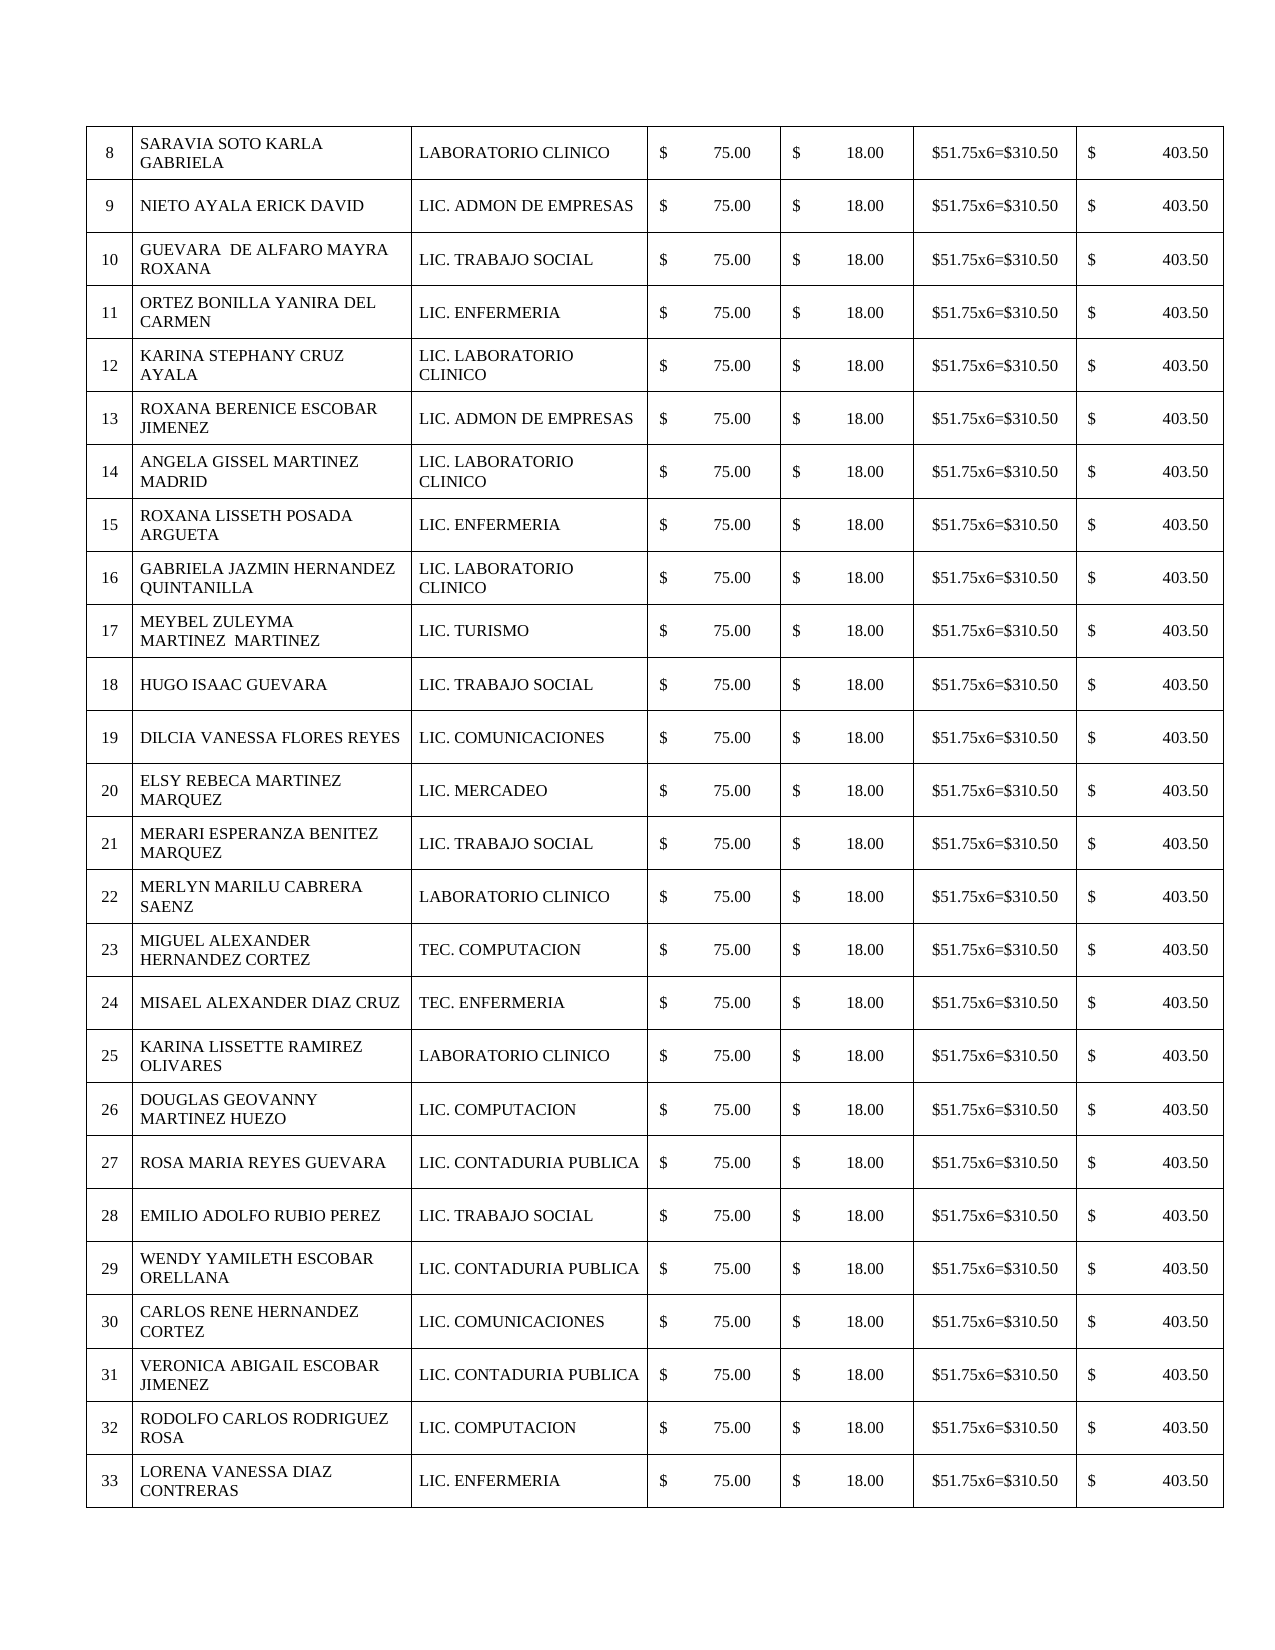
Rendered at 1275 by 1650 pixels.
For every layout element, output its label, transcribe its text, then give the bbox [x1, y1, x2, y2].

table_cell $ 403.50 [1077, 605, 1223, 657]
table_cell $ 18.00 [781, 764, 913, 816]
table_cell $ 403.50 [1077, 339, 1223, 391]
table_cell LIC. COMUNICACIONES [412, 1295, 647, 1347]
table_cell $ 18.00 [781, 127, 913, 179]
table_cell NIETO AYALA ERICK DAVID [133, 180, 411, 232]
table_cell DOUGLAS GEOVANNY MARTINEZ HUEZO [133, 1083, 411, 1135]
table_cell LIC. TRABAJO SOCIAL [412, 658, 647, 710]
table_cell ANGELA GISSEL MARTINEZ MADRID [133, 445, 411, 497]
table_cell $ 403.50 [1077, 870, 1223, 922]
table_cell $51.75x6=$310.50 [914, 499, 1076, 551]
table_cell $ 403.50 [1077, 552, 1223, 604]
table_cell 27 [87, 1136, 132, 1188]
table_cell $ 18.00 [781, 1189, 913, 1241]
table_cell $ 403.50 [1077, 977, 1223, 1029]
table_cell LIC. ADMON DE EMPRESAS [412, 180, 647, 232]
table_cell $ 75.00 [648, 233, 780, 285]
table_cell $ 18.00 [781, 233, 913, 285]
table_cell $51.75x6=$310.50 [914, 1455, 1076, 1507]
table_cell $ 18.00 [781, 392, 913, 444]
table_cell $ 18.00 [781, 817, 913, 869]
table_cell 33 [87, 1455, 132, 1507]
table_cell $ 403.50 [1077, 1189, 1223, 1241]
table_cell 30 [87, 1295, 132, 1347]
table_cell 26 [87, 1083, 132, 1135]
table_cell 19 [87, 711, 132, 763]
table_cell 18 [87, 658, 132, 710]
table_cell MERARI ESPERANZA BENITEZ MARQUEZ [133, 817, 411, 869]
table_cell $ 18.00 [781, 605, 913, 657]
table_cell $ 403.50 [1077, 1402, 1223, 1454]
table_cell 31 [87, 1349, 132, 1401]
table_cell $ 75.00 [648, 1136, 780, 1188]
table_cell LIC. TRABAJO SOCIAL [412, 233, 647, 285]
table_cell $ 75.00 [648, 1189, 780, 1241]
table_cell $ 75.00 [648, 286, 780, 338]
table_cell 13 [87, 392, 132, 444]
table_cell 28 [87, 1189, 132, 1241]
table_cell LIC. CONTADURIA PUBLICA [412, 1136, 647, 1188]
table_cell 22 [87, 870, 132, 922]
table_cell LIC. ENFERMERIA [412, 286, 647, 338]
table_cell 15 [87, 499, 132, 551]
table_cell $ 75.00 [648, 445, 780, 497]
table_cell $ 18.00 [781, 658, 913, 710]
table_cell TEC. ENFERMERIA [412, 977, 647, 1029]
table_cell $ 75.00 [648, 1455, 780, 1507]
table_cell $ 403.50 [1077, 658, 1223, 710]
table_cell 23 [87, 924, 132, 976]
table_cell $ 403.50 [1077, 499, 1223, 551]
table_cell $ 403.50 [1077, 127, 1223, 179]
table_cell $51.75x6=$310.50 [914, 711, 1076, 763]
table_cell ROXANA LISSETH POSADA ARGUETA [133, 499, 411, 551]
table_cell $ 403.50 [1077, 180, 1223, 232]
table_cell 9 [87, 180, 132, 232]
table_cell LABORATORIO CLINICO [412, 1030, 647, 1082]
table_cell $ 403.50 [1077, 1455, 1223, 1507]
table_cell $ 403.50 [1077, 233, 1223, 285]
table_cell GABRIELA JAZMIN HERNANDEZ QUINTANILLA [133, 552, 411, 604]
table_cell 32 [87, 1402, 132, 1454]
table_cell $ 18.00 [781, 1455, 913, 1507]
table_cell $51.75x6=$310.50 [914, 392, 1076, 444]
table_cell $ 18.00 [781, 870, 913, 922]
table_cell $ 18.00 [781, 1349, 913, 1401]
table_cell $51.75x6=$310.50 [914, 552, 1076, 604]
table_cell LORENA VANESSA DIAZ CONTRERAS [133, 1455, 411, 1507]
table_cell 25 [87, 1030, 132, 1082]
table_cell $ 18.00 [781, 1242, 913, 1294]
table_cell $51.75x6=$310.50 [914, 1030, 1076, 1082]
table_cell $ 75.00 [648, 870, 780, 922]
table_cell $51.75x6=$310.50 [914, 1349, 1076, 1401]
table_cell $ 403.50 [1077, 392, 1223, 444]
table_cell $ 403.50 [1077, 286, 1223, 338]
table_cell $ 75.00 [648, 1030, 780, 1082]
table_cell $ 75.00 [648, 605, 780, 657]
table_cell $ 75.00 [648, 180, 780, 232]
table_cell $ 75.00 [648, 392, 780, 444]
table_cell LABORATORIO CLINICO [412, 127, 647, 179]
table_cell MEYBEL ZULEYMA MARTINEZ MARTINEZ [133, 605, 411, 657]
table_cell 29 [87, 1242, 132, 1294]
table_cell MERLYN MARILU CABRERA SAENZ [133, 870, 411, 922]
table_cell $ 403.50 [1077, 1295, 1223, 1347]
table_cell $51.75x6=$310.50 [914, 605, 1076, 657]
table_cell DILCIA VANESSA FLORES REYES [133, 711, 411, 763]
table_cell VERONICA ABIGAIL ESCOBAR JIMENEZ [133, 1349, 411, 1401]
table_cell $ 75.00 [648, 1402, 780, 1454]
table_cell $ 403.50 [1077, 711, 1223, 763]
table_cell LIC. COMPUTACION [412, 1402, 647, 1454]
table_cell $ 75.00 [648, 924, 780, 976]
table_cell LIC. TRABAJO SOCIAL [412, 1189, 647, 1241]
table_cell $ 18.00 [781, 445, 913, 497]
table_cell MIGUEL ALEXANDER HERNANDEZ CORTEZ [133, 924, 411, 976]
table_cell $ 18.00 [781, 1083, 913, 1135]
table_cell SARAVIA SOTO KARLA GABRIELA [133, 127, 411, 179]
table_cell 8 [87, 127, 132, 179]
table_cell 10 [87, 233, 132, 285]
table_cell $51.75x6=$310.50 [914, 1242, 1076, 1294]
table_cell $51.75x6=$310.50 [914, 1189, 1076, 1241]
table_cell LIC. CONTADURIA PUBLICA [412, 1242, 647, 1294]
table_cell LIC. COMUNICACIONES [412, 711, 647, 763]
table_cell 21 [87, 817, 132, 869]
table_cell $ 403.50 [1077, 1349, 1223, 1401]
table_cell ROSA MARIA REYES GUEVARA [133, 1136, 411, 1188]
table_cell $ 75.00 [648, 499, 780, 551]
table_cell $ 75.00 [648, 658, 780, 710]
table_cell GUEVARA DE ALFARO MAYRA ROXANA [133, 233, 411, 285]
table_cell $ 18.00 [781, 1295, 913, 1347]
table_cell LIC. MERCADEO [412, 764, 647, 816]
table_cell $ 75.00 [648, 1083, 780, 1135]
table_cell $51.75x6=$310.50 [914, 870, 1076, 922]
table_cell $ 75.00 [648, 817, 780, 869]
table_cell LIC. ENFERMERIA [412, 499, 647, 551]
table_cell 20 [87, 764, 132, 816]
table_cell LIC. ENFERMERIA [412, 1455, 647, 1507]
table_cell ORTEZ BONILLA YANIRA DEL CARMEN [133, 286, 411, 338]
table_cell $ 403.50 [1077, 1136, 1223, 1188]
table_cell LABORATORIO CLINICO [412, 870, 647, 922]
table_cell 17 [87, 605, 132, 657]
table_cell $51.75x6=$310.50 [914, 180, 1076, 232]
table_cell ROXANA BERENICE ESCOBAR JIMENEZ [133, 392, 411, 444]
table_cell $ 18.00 [781, 1030, 913, 1082]
table_cell $ 403.50 [1077, 764, 1223, 816]
table_cell $51.75x6=$310.50 [914, 1083, 1076, 1135]
table_cell LIC. CONTADURIA PUBLICA [412, 1349, 647, 1401]
table_cell $ 75.00 [648, 1242, 780, 1294]
table_cell $51.75x6=$310.50 [914, 127, 1076, 179]
table_cell $ 18.00 [781, 552, 913, 604]
table_cell WENDY YAMILETH ESCOBAR ORELLANA [133, 1242, 411, 1294]
table_cell MISAEL ALEXANDER DIAZ CRUZ [133, 977, 411, 1029]
table_cell LIC. TRABAJO SOCIAL [412, 817, 647, 869]
table_cell $ 75.00 [648, 1295, 780, 1347]
table_cell $ 403.50 [1077, 1083, 1223, 1135]
table_cell LIC. TURISMO [412, 605, 647, 657]
table_cell $ 75.00 [648, 764, 780, 816]
table_cell $51.75x6=$310.50 [914, 658, 1076, 710]
table_cell 14 [87, 445, 132, 497]
table_cell LIC. LABORATORIO CLINICO [412, 339, 647, 391]
table_cell 16 [87, 552, 132, 604]
table_cell LIC. LABORATORIO CLINICO [412, 552, 647, 604]
table_cell $ 75.00 [648, 977, 780, 1029]
table_cell $51.75x6=$310.50 [914, 286, 1076, 338]
table_cell LIC. COMPUTACION [412, 1083, 647, 1135]
table_cell $51.75x6=$310.50 [914, 764, 1076, 816]
table_cell KARINA LISSETTE RAMIREZ OLIVARES [133, 1030, 411, 1082]
table_cell $ 75.00 [648, 1349, 780, 1401]
table_cell $ 18.00 [781, 924, 913, 976]
table_cell $ 18.00 [781, 711, 913, 763]
table_cell $ 403.50 [1077, 924, 1223, 976]
table_cell $ 75.00 [648, 339, 780, 391]
table_cell ELSY REBECA MARTINEZ MARQUEZ [133, 764, 411, 816]
table_cell $51.75x6=$310.50 [914, 924, 1076, 976]
table_cell 24 [87, 977, 132, 1029]
table_cell $51.75x6=$310.50 [914, 817, 1076, 869]
table_cell $ 18.00 [781, 499, 913, 551]
table_cell $51.75x6=$310.50 [914, 1136, 1076, 1188]
table_cell $ 18.00 [781, 286, 913, 338]
table_cell HUGO ISAAC GUEVARA [133, 658, 411, 710]
table_cell EMILIO ADOLFO RUBIO PEREZ [133, 1189, 411, 1241]
table_cell $ 18.00 [781, 339, 913, 391]
table_cell $ 75.00 [648, 711, 780, 763]
table_cell $ 403.50 [1077, 817, 1223, 869]
table_cell $ 18.00 [781, 180, 913, 232]
table_cell $51.75x6=$310.50 [914, 1295, 1076, 1347]
table_cell KARINA STEPHANY CRUZ AYALA [133, 339, 411, 391]
table_cell $51.75x6=$310.50 [914, 445, 1076, 497]
table_cell $ 18.00 [781, 977, 913, 1029]
table_cell LIC. ADMON DE EMPRESAS [412, 392, 647, 444]
table_cell $ 18.00 [781, 1402, 913, 1454]
table_cell $51.75x6=$310.50 [914, 1402, 1076, 1454]
table_cell TEC. COMPUTACION [412, 924, 647, 976]
table_cell $ 403.50 [1077, 1242, 1223, 1294]
table_cell $ 75.00 [648, 127, 780, 179]
table_cell $51.75x6=$310.50 [914, 339, 1076, 391]
table_cell LIC. LABORATORIO CLINICO [412, 445, 647, 497]
table_cell $51.75x6=$310.50 [914, 233, 1076, 285]
table_cell $ 403.50 [1077, 445, 1223, 497]
table_cell RODOLFO CARLOS RODRIGUEZ ROSA [133, 1402, 411, 1454]
table_cell $ 403.50 [1077, 1030, 1223, 1082]
table_cell 12 [87, 339, 132, 391]
table_cell $51.75x6=$310.50 [914, 977, 1076, 1029]
table_cell 11 [87, 286, 132, 338]
table_cell CARLOS RENE HERNANDEZ CORTEZ [133, 1295, 411, 1347]
table_cell $ 18.00 [781, 1136, 913, 1188]
table_cell $ 75.00 [648, 552, 780, 604]
